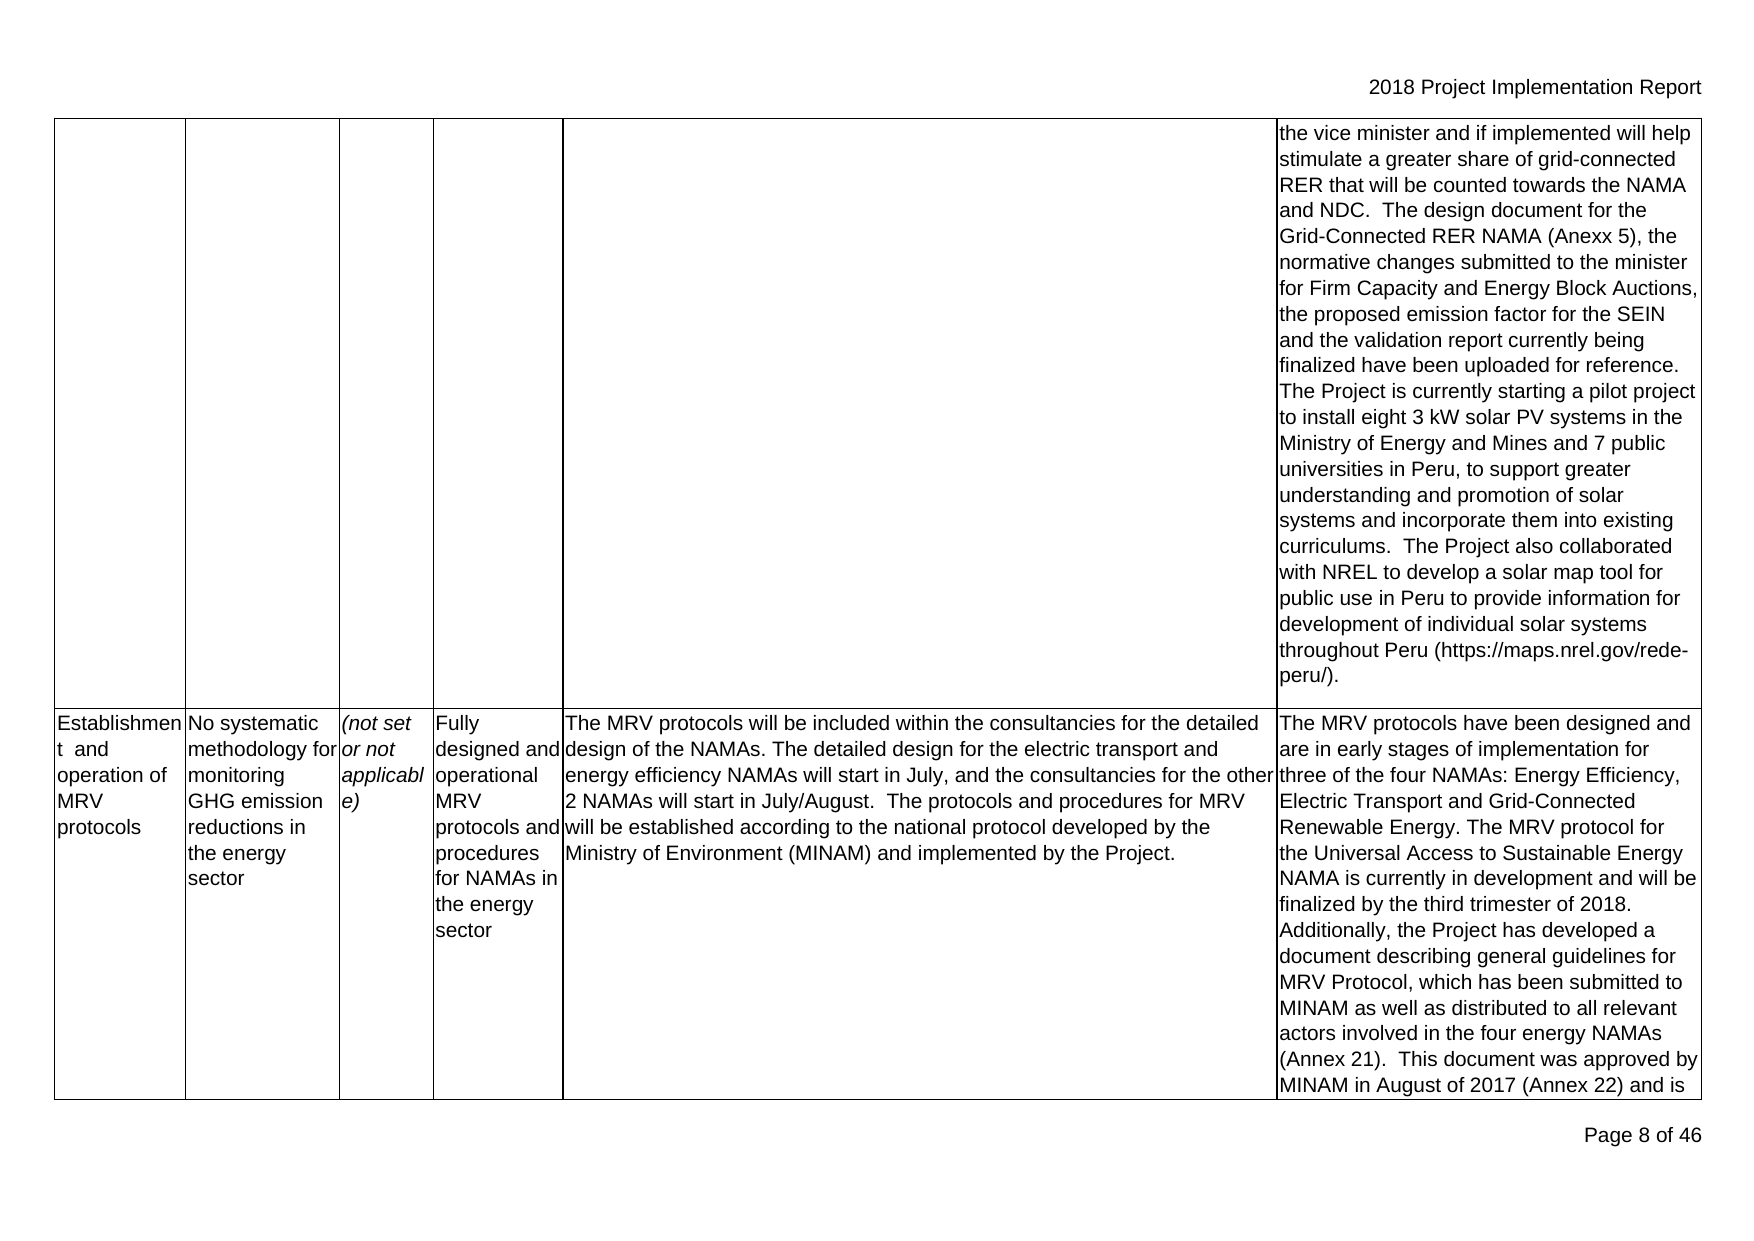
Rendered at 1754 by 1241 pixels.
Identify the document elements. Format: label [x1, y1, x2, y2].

table_cell [434, 709, 562, 1099]
table_cell [434, 119, 562, 708]
table_cell [340, 119, 433, 708]
table_cell [186, 119, 339, 708]
table_cell [186, 709, 339, 1099]
table_cell [564, 119, 1276, 708]
table_cell [1278, 119, 1701, 708]
table_cell [55, 709, 185, 1099]
table_cell [55, 119, 185, 708]
table_cell [1278, 709, 1701, 1099]
table_cell [340, 709, 433, 1099]
table_cell [564, 709, 1276, 1099]
